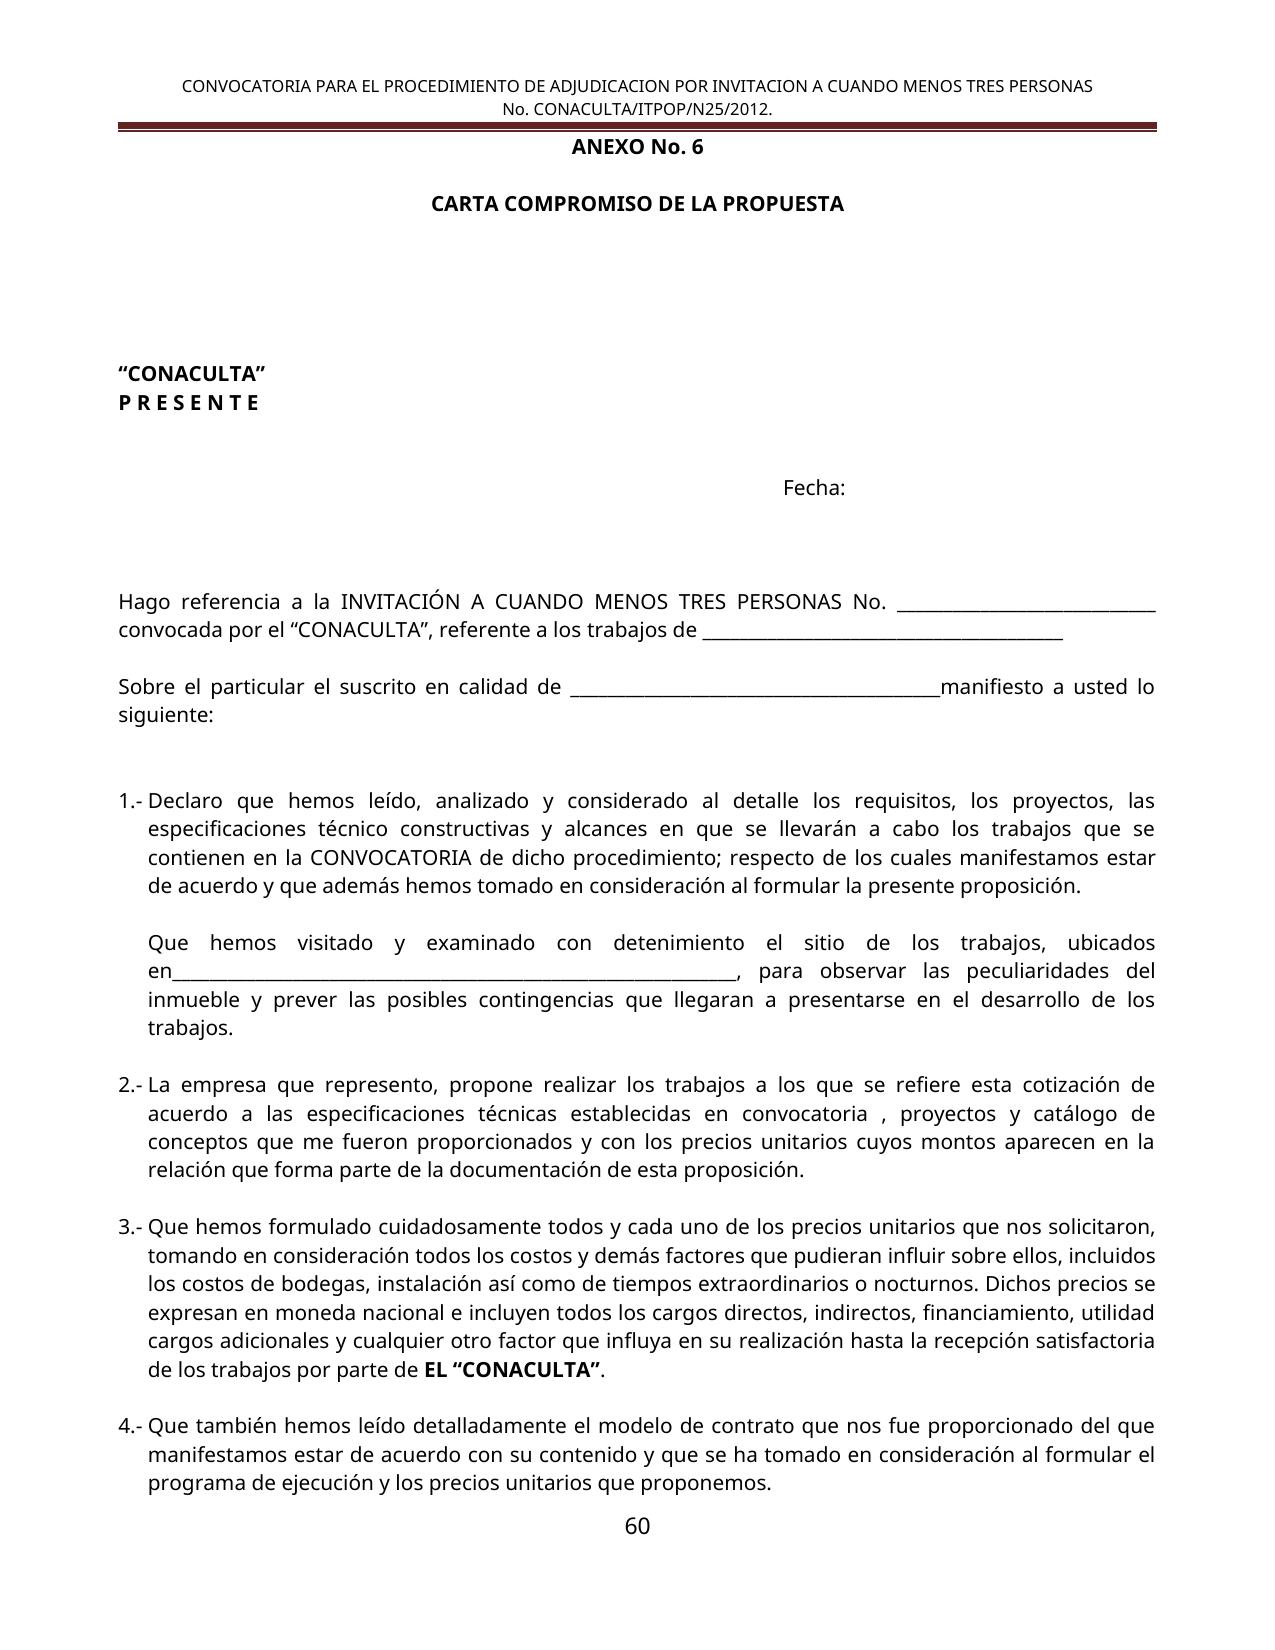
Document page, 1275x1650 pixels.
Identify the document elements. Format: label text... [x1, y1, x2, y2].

text CARTA COMPROMISO DE LA PROPUESTA [118, 189, 1157, 217]
text Hago referencia a la INVITACIÓN A CUANDO MENOS TRES PERSONAS No. ____________________________ convocada por el “CONACULTA”, referente a los trabajos de _______________________________________ [118, 587, 1157, 644]
list Que hemos formulado cuidadosamente todos y cada uno de los precios unitarios que nos solicitaron, tomando en consideración todos los costos y demás factores que pudieran influir sobre ellos, incluidos los costos de bodegas, instalación así como de tiempos extraordinarios o nocturnos. Dichos precios se expresan en moneda nacional e incluyen todos los cargos directos, indirectos, financiamiento, utilidad cargos adicionales y cualquier otro factor que influya en su realización hasta la recepción satisfactoria de los trabajos por parte de EL “CONACULTA”. [118, 1212, 1157, 1383]
list Declaro que hemos leído, analizado y considerado al detalle los requisitos, los proyectos, las especificaciones técnico constructivas y alcances en que se llevarán a cabo los trabajos que se contienen en la CONVOCATORIA de dicho procedimiento; respecto de los cuales manifestamos estar de acuerdo y que además hemos tomado en consideración al formular la presente proposición. [118, 786, 1157, 900]
text Sobre el particular el suscrito en calidad de ________________________________________manifiesto a usted lo siguiente: [118, 672, 1157, 729]
list Que también hemos leído detalladamente el modelo de contrato que nos fue proporcionado del que manifestamos estar de acuerdo con su contenido y que se ha tomado en consideración al formular el programa de ejecución y los precios unitarios que proponemos. [118, 1412, 1157, 1497]
text “CONACULTA” [118, 359, 1122, 388]
subtitle ANEXO No. 6 [118, 132, 1157, 160]
text Que hemos visitado y examinado con detenimiento el sitio de los trabajos, ubicados en_____________________________________________________________, para observar las peculiaridades del inmueble y prever las posibles contingencias que llegaran a presentarse en el desarrollo de los trabajos. [148, 928, 1157, 1042]
text P R E S E N T E [118, 388, 1122, 416]
list La empresa que represento, propone realizar los trabajos a los que se refiere esta cotización de acuerdo a las especificaciones técnicas establecidas en convocatoria , proyectos y catálogo de conceptos que me fueron proporcionados y con los precios unitarios cuyos montos aparecen en la relación que forma parte de la documentación de esta proposición. [118, 1070, 1157, 1184]
text Fecha: [340, 473, 1157, 502]
